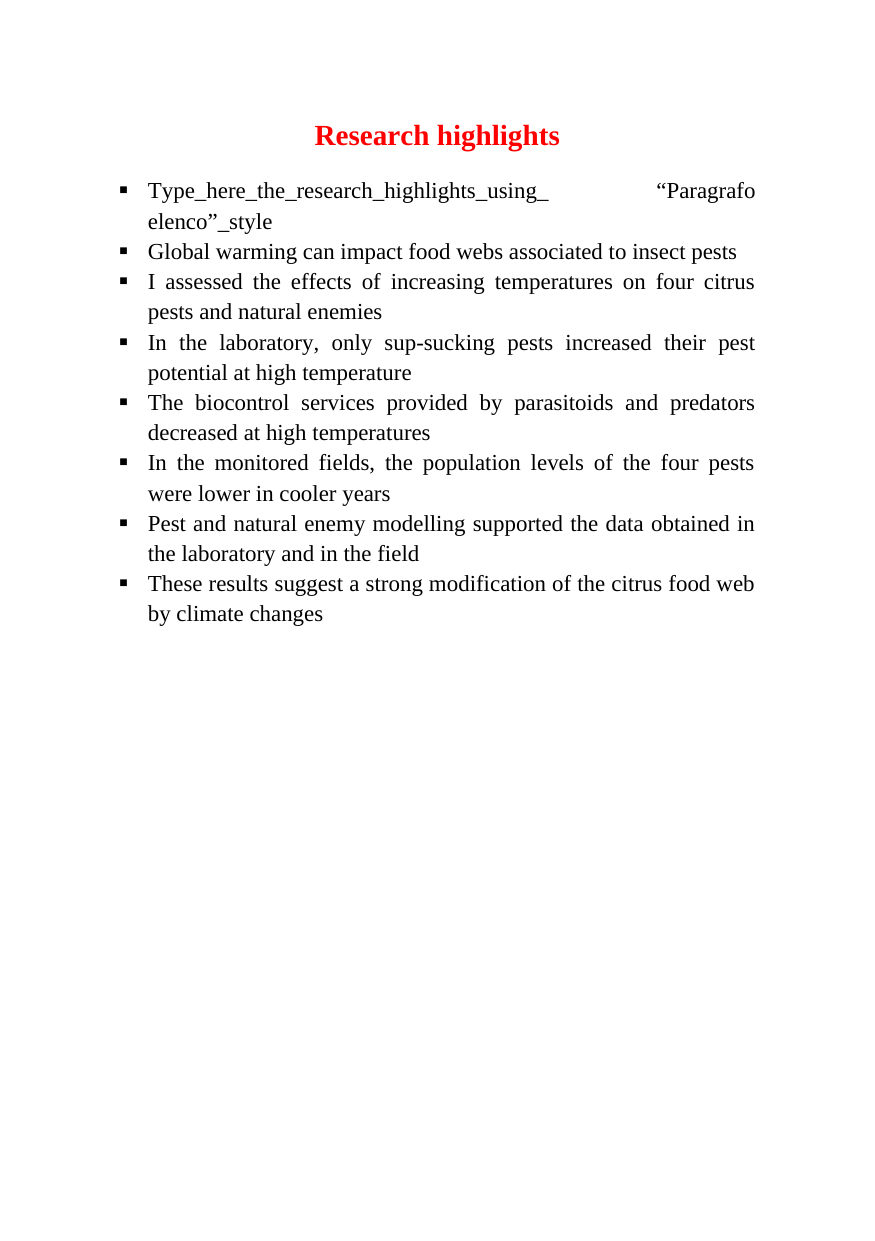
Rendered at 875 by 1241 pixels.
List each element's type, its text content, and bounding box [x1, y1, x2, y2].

list The biocontrol services provided by parasitoids and predators decreased at high temperatures [118, 389, 756, 446]
list In the laboratory, only sup-sucking pests increased their pest potential at high temperature [118, 328, 756, 385]
list Pest and natural enemy modelling supported the data obtained in the laboratory and in the field [118, 510, 756, 566]
list Type_here_the_research_highlights_using_ “Paragrafo elenco”_style [118, 177, 756, 234]
list In the monitored fields, the population levels of the four pests were lower in cooler years [118, 449, 756, 506]
list I assessed the effects of increasing temperatures on four citrus pests and natural enemies [118, 268, 756, 325]
list These results suggest a strong modification of the citrus food web by climate changes [118, 570, 756, 627]
list Global warming can impact food webs associated to insect pests [118, 238, 756, 264]
text Research highlights [118, 118, 756, 152]
